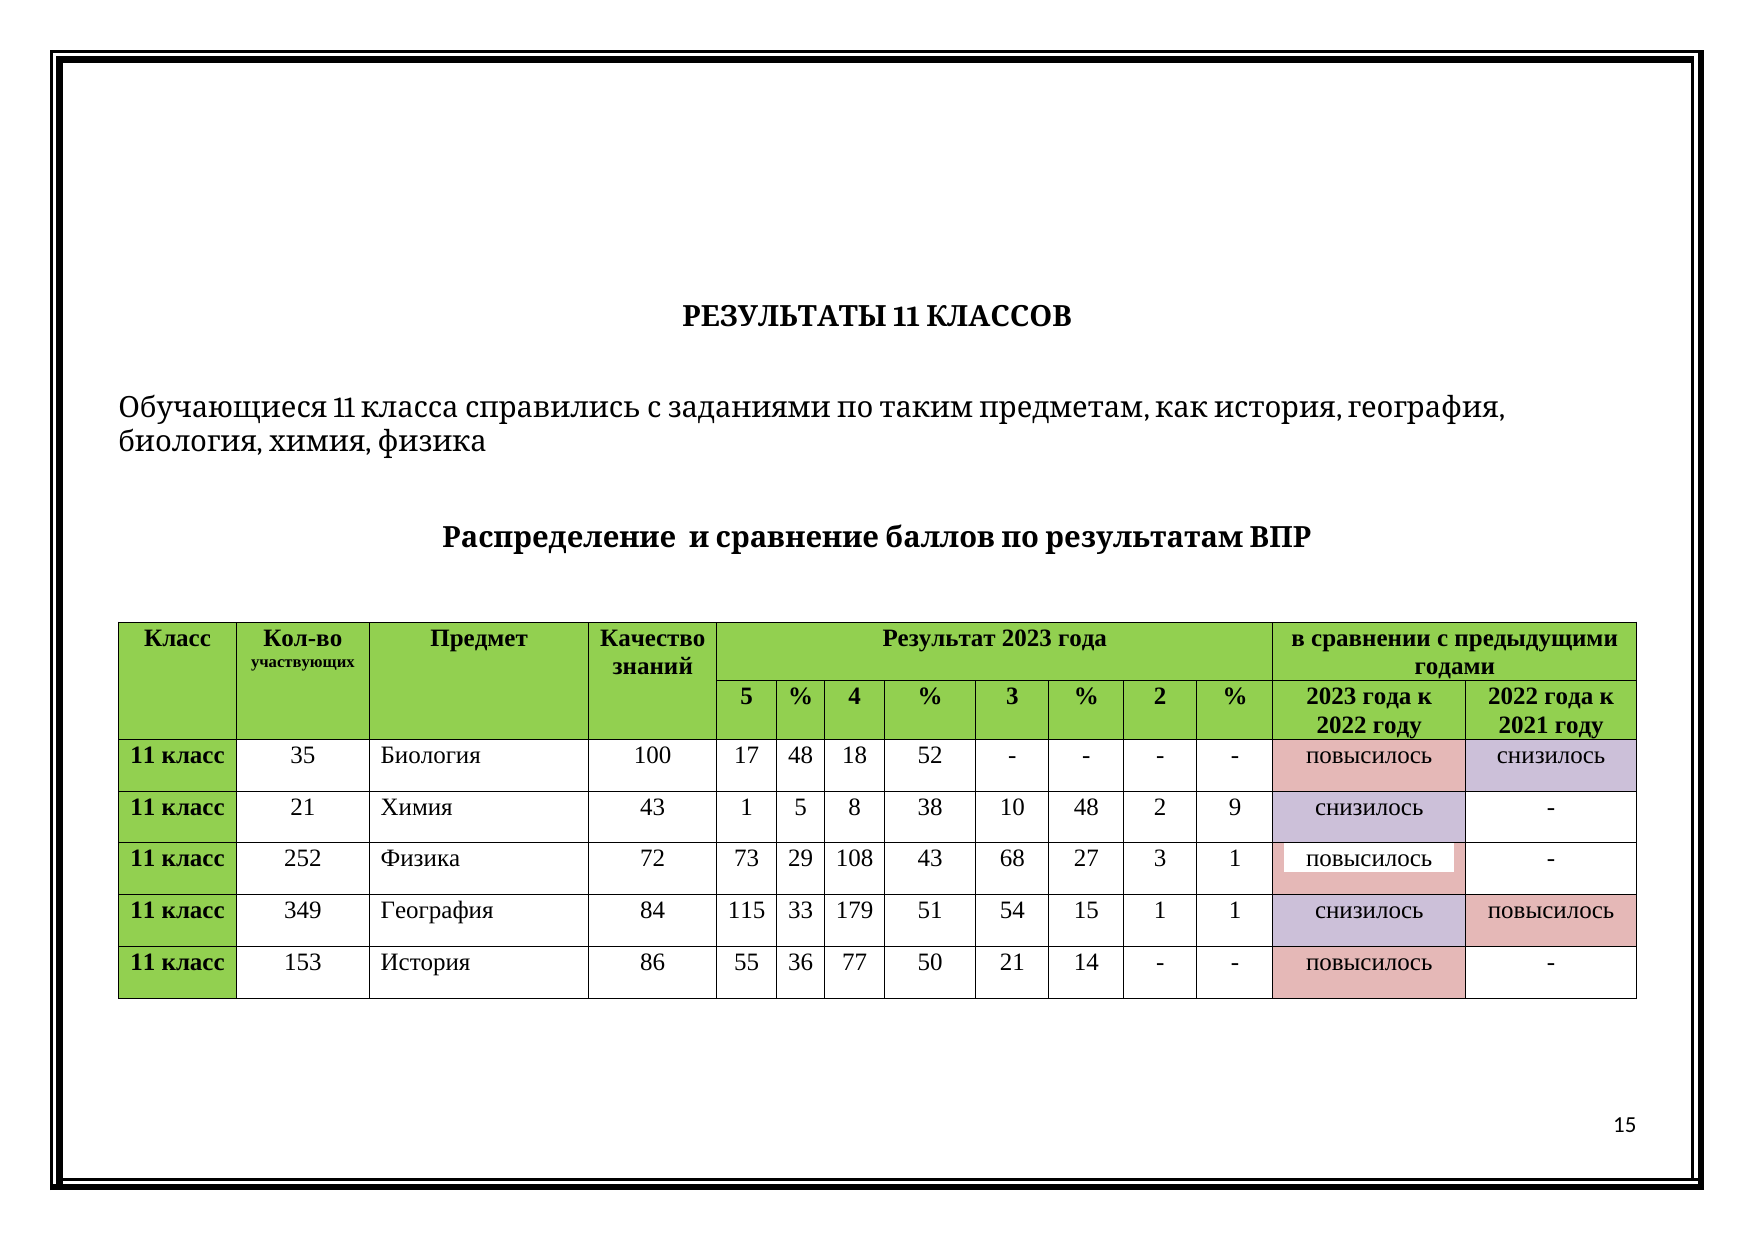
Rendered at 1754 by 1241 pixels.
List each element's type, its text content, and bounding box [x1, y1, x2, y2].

table_cell 349 [237, 895, 369, 946]
table_cell 252 [237, 843, 369, 894]
table_cell 11 класс [119, 947, 236, 998]
table_cell 100 [589, 740, 716, 791]
table_cell - [1466, 792, 1636, 842]
table_header Предмет [370, 623, 588, 739]
table_cell 179 [825, 895, 884, 946]
table_cell - [1124, 740, 1196, 791]
table_cell 15 [1049, 895, 1123, 946]
table_cell 17 [717, 740, 776, 791]
table_cell % [1049, 681, 1123, 739]
table_cell 153 [237, 947, 369, 998]
table_cell 43 [589, 792, 716, 842]
table_cell повысилось [1466, 895, 1636, 946]
table_cell 18 [825, 740, 884, 791]
table_cell 3 [976, 681, 1048, 739]
table_cell 33 [777, 895, 824, 946]
table_cell 73 [717, 843, 776, 894]
table_cell 86 [589, 947, 716, 998]
table_cell 5 [777, 792, 824, 842]
table_cell 84 [589, 895, 716, 946]
table_cell Биология [370, 740, 588, 791]
table_cell 14 [1049, 947, 1123, 998]
table_header в сравнении с предыдущими годами [1273, 623, 1636, 680]
table_cell 3 [1124, 843, 1196, 894]
table_cell История [370, 947, 588, 998]
table_cell - [1124, 947, 1196, 998]
table_cell 2 [1124, 681, 1196, 739]
table_cell 68 [976, 843, 1048, 894]
table_cell 11 класс [119, 843, 236, 894]
table_cell - [1197, 947, 1272, 998]
table_cell 1 [1197, 895, 1272, 946]
table_cell 43 [885, 843, 975, 894]
table_header Результат 2023 года [717, 623, 1272, 680]
table_cell 11 класс [119, 895, 236, 946]
table_header Кол-во участвующих [237, 623, 369, 739]
table_cell повысилось [1273, 740, 1465, 791]
table_cell повысилось [1273, 947, 1465, 998]
table_cell 55 [717, 947, 776, 998]
table_cell 11 класс [119, 792, 236, 842]
table_cell 21 [237, 792, 369, 842]
table_cell % [777, 681, 824, 739]
table_cell 48 [1049, 792, 1123, 842]
table_cell 4 [825, 681, 884, 739]
table_cell 2023 года к 2022 году [1273, 681, 1465, 739]
table_cell 29 [777, 843, 824, 894]
table_cell - [1197, 740, 1272, 791]
table_cell снизилось [1273, 792, 1465, 842]
table_cell 5 [717, 681, 776, 739]
table_cell снизилось [1466, 740, 1636, 791]
table_cell 50 [885, 947, 975, 998]
table_cell 77 [825, 947, 884, 998]
table_cell 52 [885, 740, 975, 791]
table_cell Химия [370, 792, 588, 842]
table_cell 35 [237, 740, 369, 791]
table_cell повысилось [1273, 843, 1465, 894]
table_cell 36 [777, 947, 824, 998]
text Распределение и сравнение баллов по результатам ВПР [118, 521, 1636, 554]
table_cell 51 [885, 895, 975, 946]
table_cell Физика [370, 843, 588, 894]
table_cell 54 [976, 895, 1048, 946]
text Обучающиеся 11 класса справились с заданиями по таким предметам, как история, география, биология, химия, физика [118, 392, 1636, 459]
table_cell 9 [1197, 792, 1272, 842]
table_cell - [976, 740, 1048, 791]
table_cell % [885, 681, 975, 739]
table_header Качество знаний [589, 623, 716, 739]
text РЕЗУЛЬТАТЫ 11 КЛАССОВ [118, 301, 1636, 334]
table_cell 27 [1049, 843, 1123, 894]
table_cell 108 [825, 843, 884, 894]
table_cell География [370, 895, 588, 946]
table_cell - [1466, 947, 1636, 998]
table_cell 115 [717, 895, 776, 946]
table_cell 11 класс [119, 740, 236, 791]
table_cell 21 [976, 947, 1048, 998]
table_cell 2022 года к 2021 году [1466, 681, 1636, 739]
table_cell - [1466, 843, 1636, 894]
table_cell 72 [589, 843, 716, 894]
table_cell 1 [1124, 895, 1196, 946]
table_header Класс [119, 623, 236, 739]
table_cell 1 [717, 792, 776, 842]
table_cell 8 [825, 792, 884, 842]
table_cell % [1197, 681, 1272, 739]
table_cell 10 [976, 792, 1048, 842]
table_cell 1 [1197, 843, 1272, 894]
table_cell 48 [777, 740, 824, 791]
table_cell снизилось [1273, 895, 1465, 946]
table_cell 2 [1124, 792, 1196, 842]
table_cell - [1049, 740, 1123, 791]
table_cell 38 [885, 792, 975, 842]
